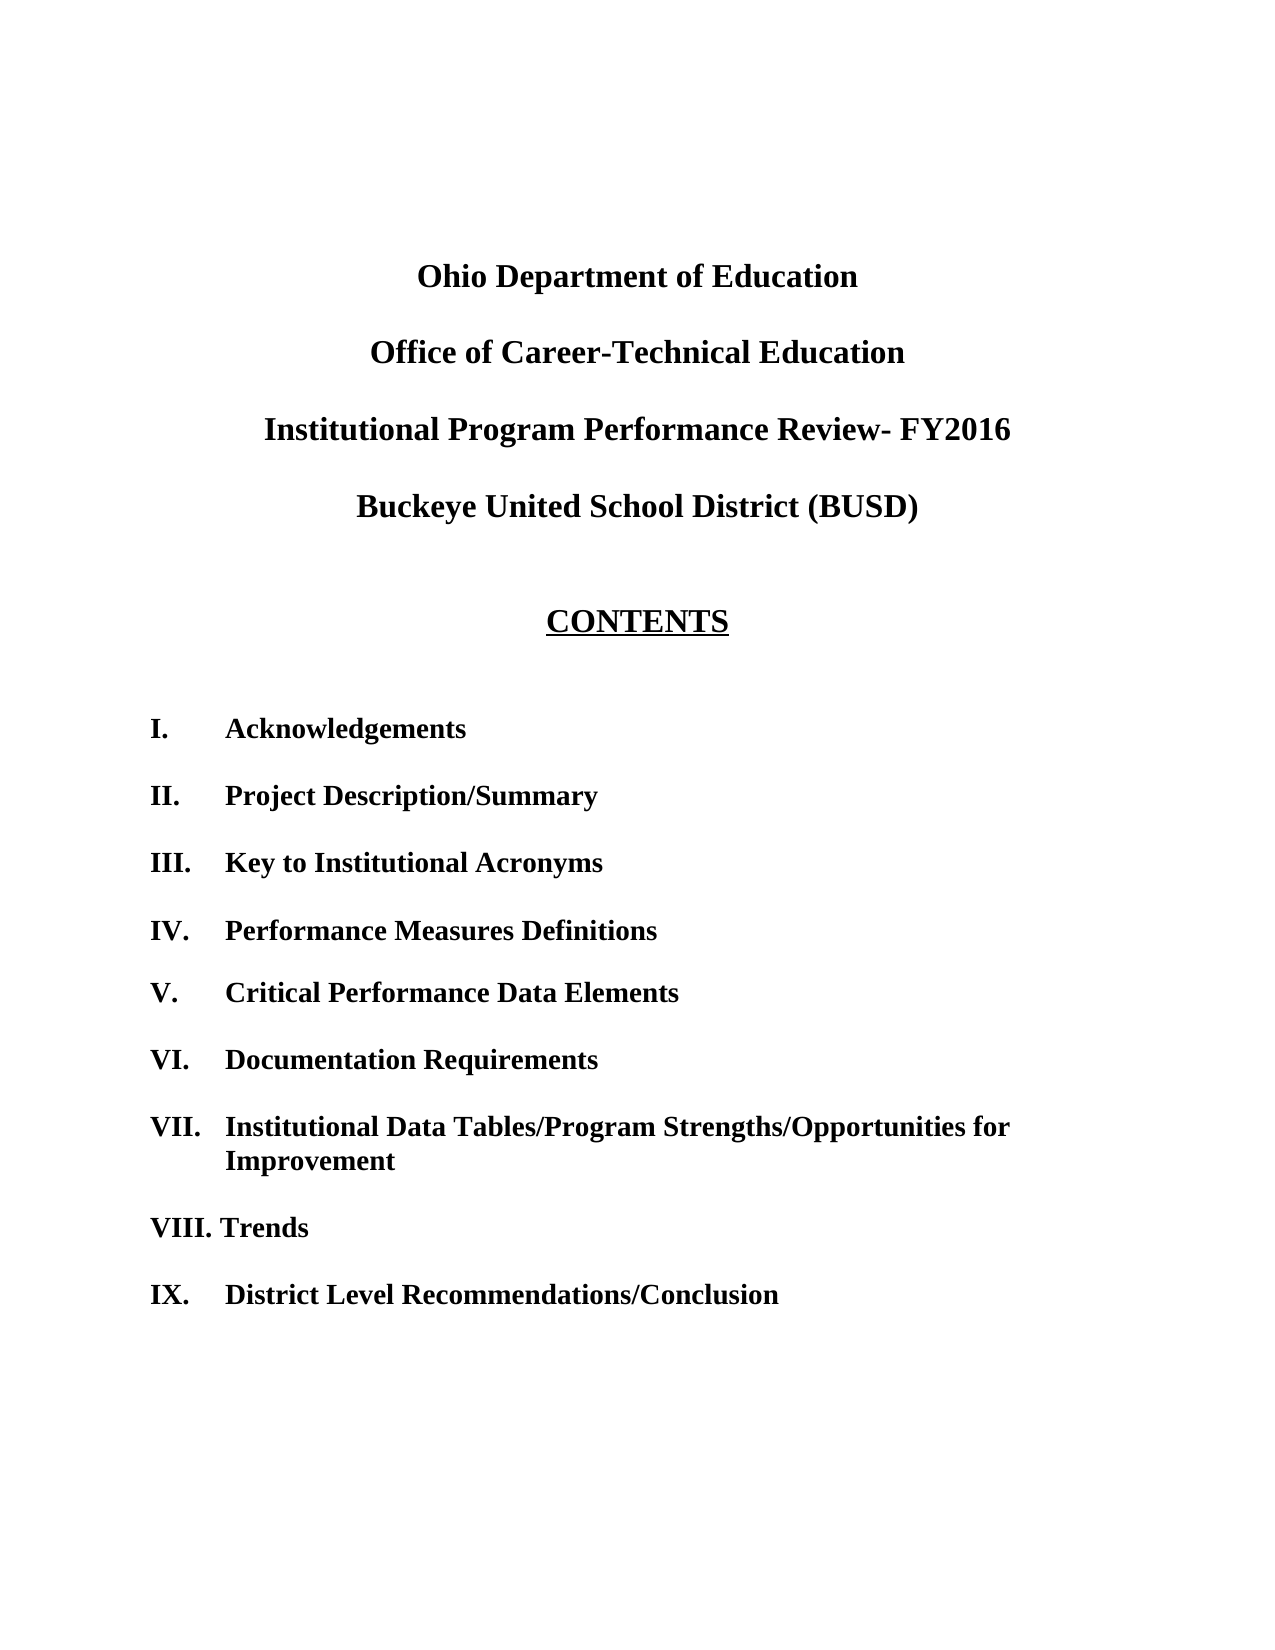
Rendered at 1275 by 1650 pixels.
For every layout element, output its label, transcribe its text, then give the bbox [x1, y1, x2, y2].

text Buckeye United School District (BUSD) [150, 486, 1125, 524]
text VI. Documentation Requirements [150, 1042, 1125, 1076]
text Institutional Program Performance Review- FY2016 [150, 409, 1125, 448]
text I. Acknowledgements [150, 711, 1125, 745]
text VII. Institutional Data Tables/Program Strengths/Opportunities for Improvement [150, 1109, 1125, 1176]
text V. Critical Performance Data Elements [150, 975, 1125, 1008]
text IX. District Level Recommendations/Conclusion [150, 1277, 1125, 1310]
text IV. Performance Measures Definitions [150, 913, 1125, 946]
text VIII. Trends [150, 1210, 1125, 1243]
text Office of Career-Technical Education [150, 333, 1125, 371]
text II. Project Description/Summary [150, 778, 1125, 812]
text Ohio Department of Education [150, 256, 1125, 294]
text CONTENTS [150, 601, 1125, 639]
text III. Key to Institutional Acronyms [150, 846, 1125, 879]
